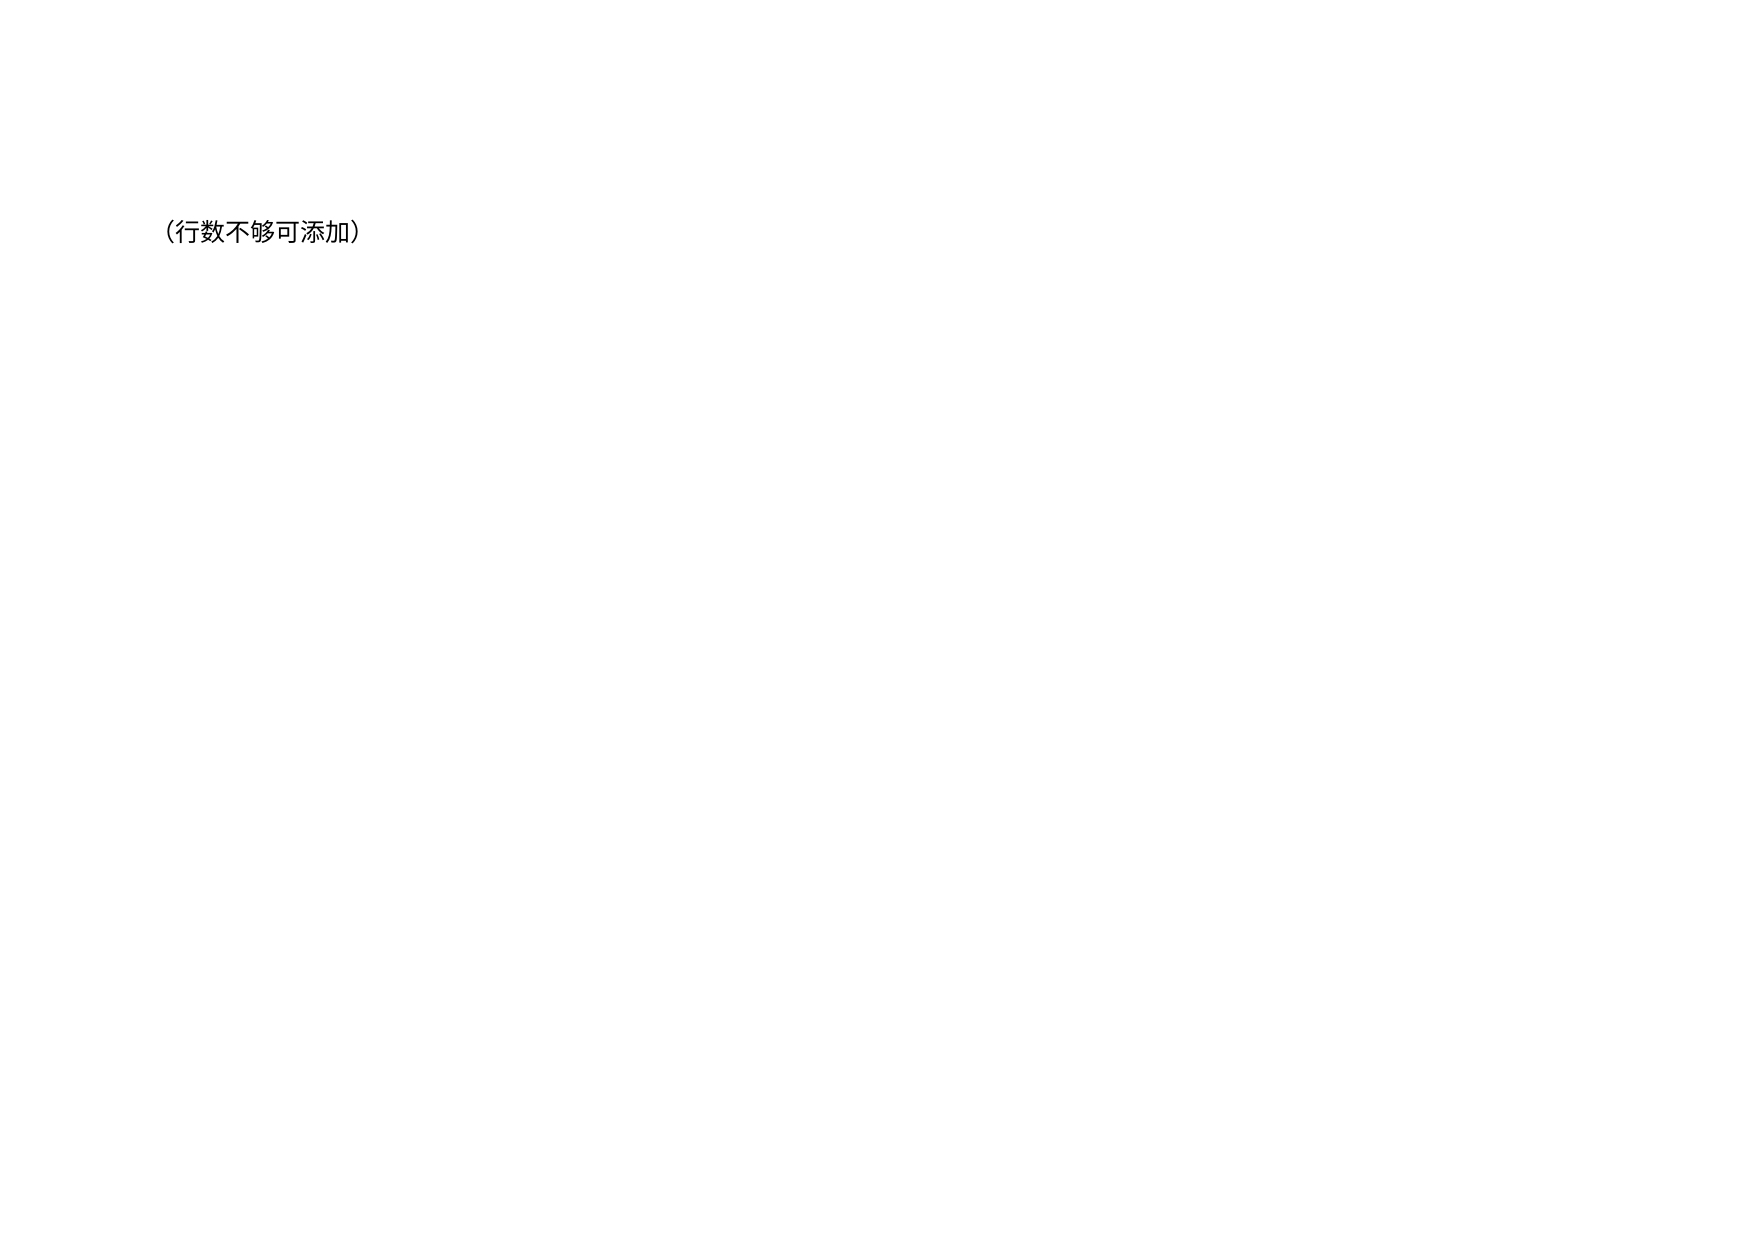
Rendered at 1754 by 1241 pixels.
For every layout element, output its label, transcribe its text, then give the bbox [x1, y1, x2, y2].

text （行数不够可添加） [150, 198, 1604, 263]
